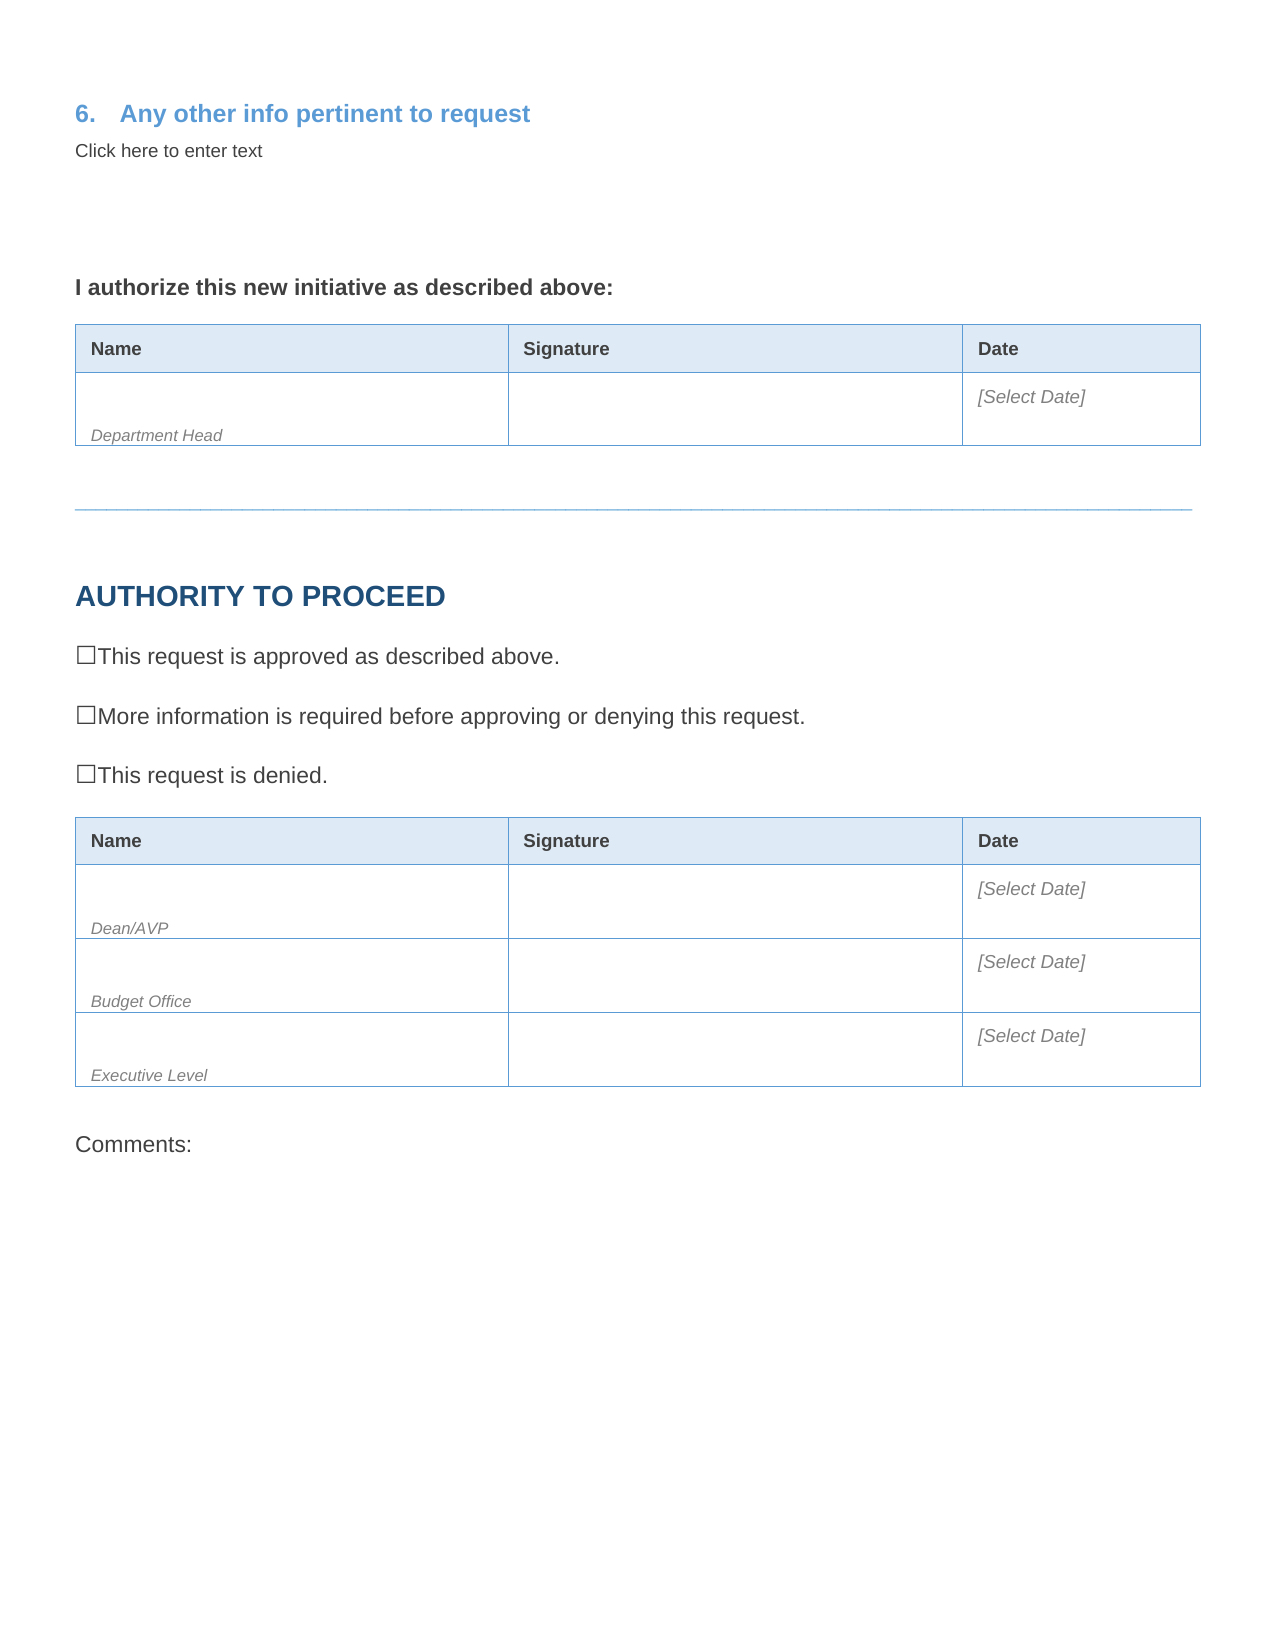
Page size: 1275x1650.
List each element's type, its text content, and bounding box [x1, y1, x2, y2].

text I authorize this new initiative as described above: [75, 274, 1200, 300]
table_cell Department Head [76, 373, 508, 445]
table_cell [963, 1013, 1200, 1086]
table_cell [509, 373, 962, 445]
table_cell Budget Office [76, 939, 508, 1012]
subtitle Any other info pertinent to request [75, 99, 1200, 128]
table_cell [509, 865, 962, 938]
text ___________________________________________________________________________________________________________ [75, 491, 1200, 513]
table_cell [509, 1013, 962, 1086]
text This request is denied. [75, 757, 1200, 791]
table_cell [963, 939, 1200, 1012]
table_header Name [76, 818, 508, 864]
subtitle Authority to Proceed [75, 579, 1200, 613]
text Comments: [75, 1131, 1200, 1158]
text More information is required before approving or denying this request. [75, 697, 1200, 732]
table_header Signature [509, 325, 962, 372]
table_header Signature [509, 818, 962, 864]
table_cell [509, 939, 962, 1012]
text This request is approved as described above. [75, 638, 1200, 672]
table_cell Executive Level [76, 1013, 508, 1086]
table_cell [963, 373, 1200, 445]
table_cell Dean/AVP [76, 865, 508, 938]
table_cell [963, 865, 1200, 938]
table_header Date [963, 325, 1200, 372]
table_header Name [76, 325, 508, 372]
table_header Date [963, 818, 1200, 864]
